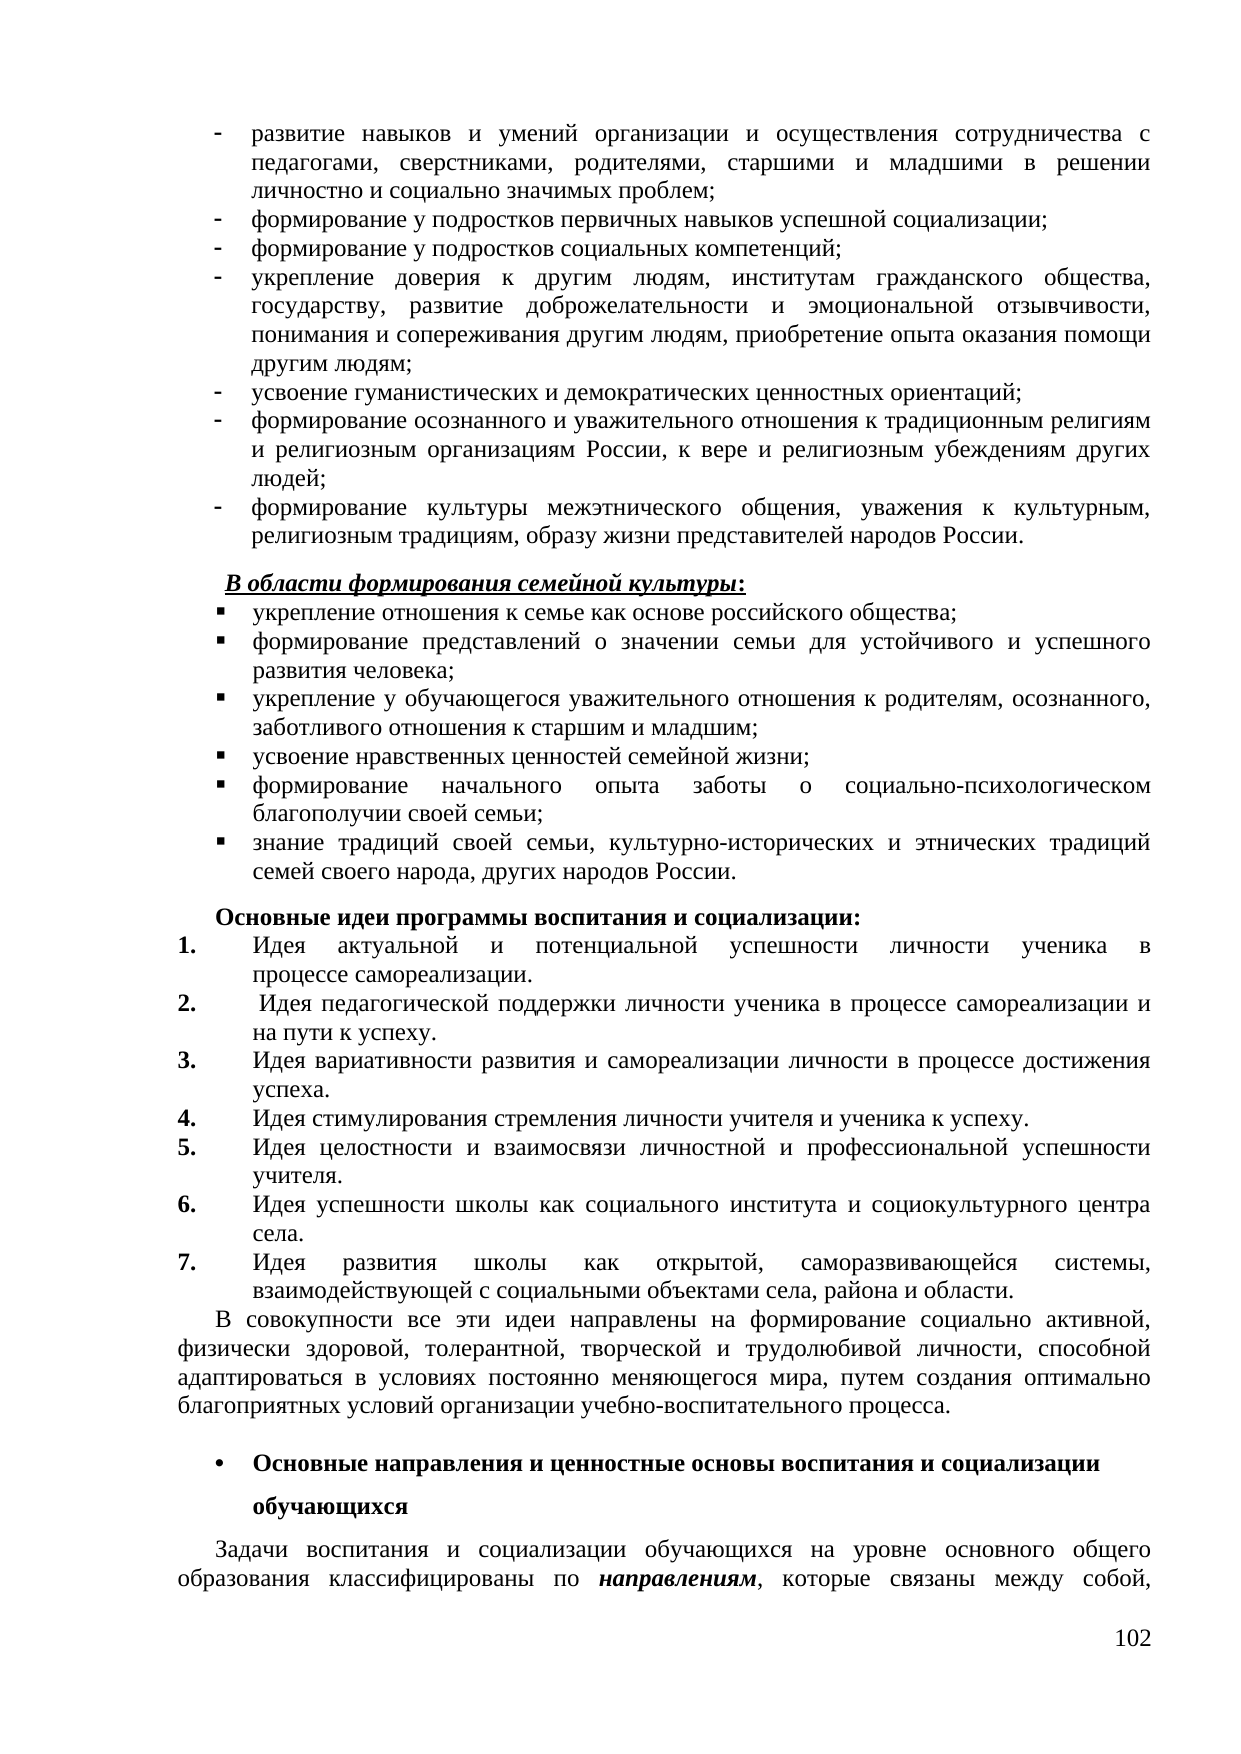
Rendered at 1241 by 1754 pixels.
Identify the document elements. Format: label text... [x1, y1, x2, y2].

list усвоение нравственных ценностей семейной жизни; [215, 741, 1152, 770]
list знание традиций своей семьи, культурно-исторических и этнических традиций семей своего народа, других народов России. [215, 827, 1152, 885]
list Идея стимулирования стремления личности учителя и ученика к успеху. [177, 1103, 1152, 1132]
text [177, 1534, 1152, 1592]
list Идея вариативности развития и самореализации личности в процессе достижения успеха. [177, 1045, 1152, 1103]
list Идея актуальной и потенциальной успешности личности ученика в процессе самореализации. [177, 930, 1152, 988]
list укрепление отношения к семье как основе российского общества; [215, 597, 1152, 626]
list формирование представлений о значении семьи для устойчивого и успешного развития человека; [215, 626, 1152, 683]
list формирование у подростков первичных навыков успешной социализации; [213, 204, 1152, 233]
list Идея успешности школы как социального института и социокультурного центра села. [177, 1189, 1152, 1247]
text В области формирования семейной культуры: [177, 568, 1152, 597]
list развитие навыков и умений организации и осуществления сотрудничества с педагогами, сверстниками, родителями, старшими и младшими в решении личностно и социально значимых проблем; [213, 118, 1152, 204]
list Идея педагогической поддержки личности ученика в процессе самореализации и на пути к успеху. [177, 988, 1152, 1045]
text Основные идеи программы воспитания и социализации: [177, 902, 1152, 930]
list укрепление у обучающегося уважительного отношения к родителям, осознанного, заботливого отношения к старшим и младшим; [215, 683, 1152, 741]
list усвоение гуманистических и демократических ценностных ориентаций; [213, 377, 1152, 406]
list формирование осознанного и уважительного отношения к традиционным религиям и религиозным организациям России, к вере и религиозным убеждениям других людей; [213, 406, 1152, 492]
list укрепление доверия к другим людям, институтам гражданского общества, государству, развитие доброжелательности и эмоциональной отзывчивости, понимания и сопереживания другим людям, приобретение опыта оказания помощи другим людям; [213, 262, 1152, 377]
list формирование начального опыта заботы о социально-психологическом благополучии своей семьи; [215, 770, 1152, 827]
list формирование у подростков социальных компетенций; [213, 233, 1152, 262]
text В совокупности все эти идеи направлены на формирование социально активной, физически здоровой, толерантной, творческой и трудолюбивой личности, способной адаптироваться в условиях постоянно меняющегося мира, путем создания оптимально благоприятных условий организации учебно-воспитательного процесса. [177, 1304, 1152, 1419]
list формирование культуры межэтнического общения, уважения к культурным, религиозным традициям, образу жизни представителей народов России. [213, 492, 1152, 549]
list Идея развития школы как открытой, саморазвивающейся системы, взаимодействующей с социальными объектами села, района и области. [177, 1247, 1152, 1304]
list Идея целостности и взаимосвязи личностной и профессиональной успешности учителя. [177, 1132, 1152, 1189]
list Основные направления и ценностные основы воспитания и социализации обучающихся [215, 1448, 1152, 1520]
